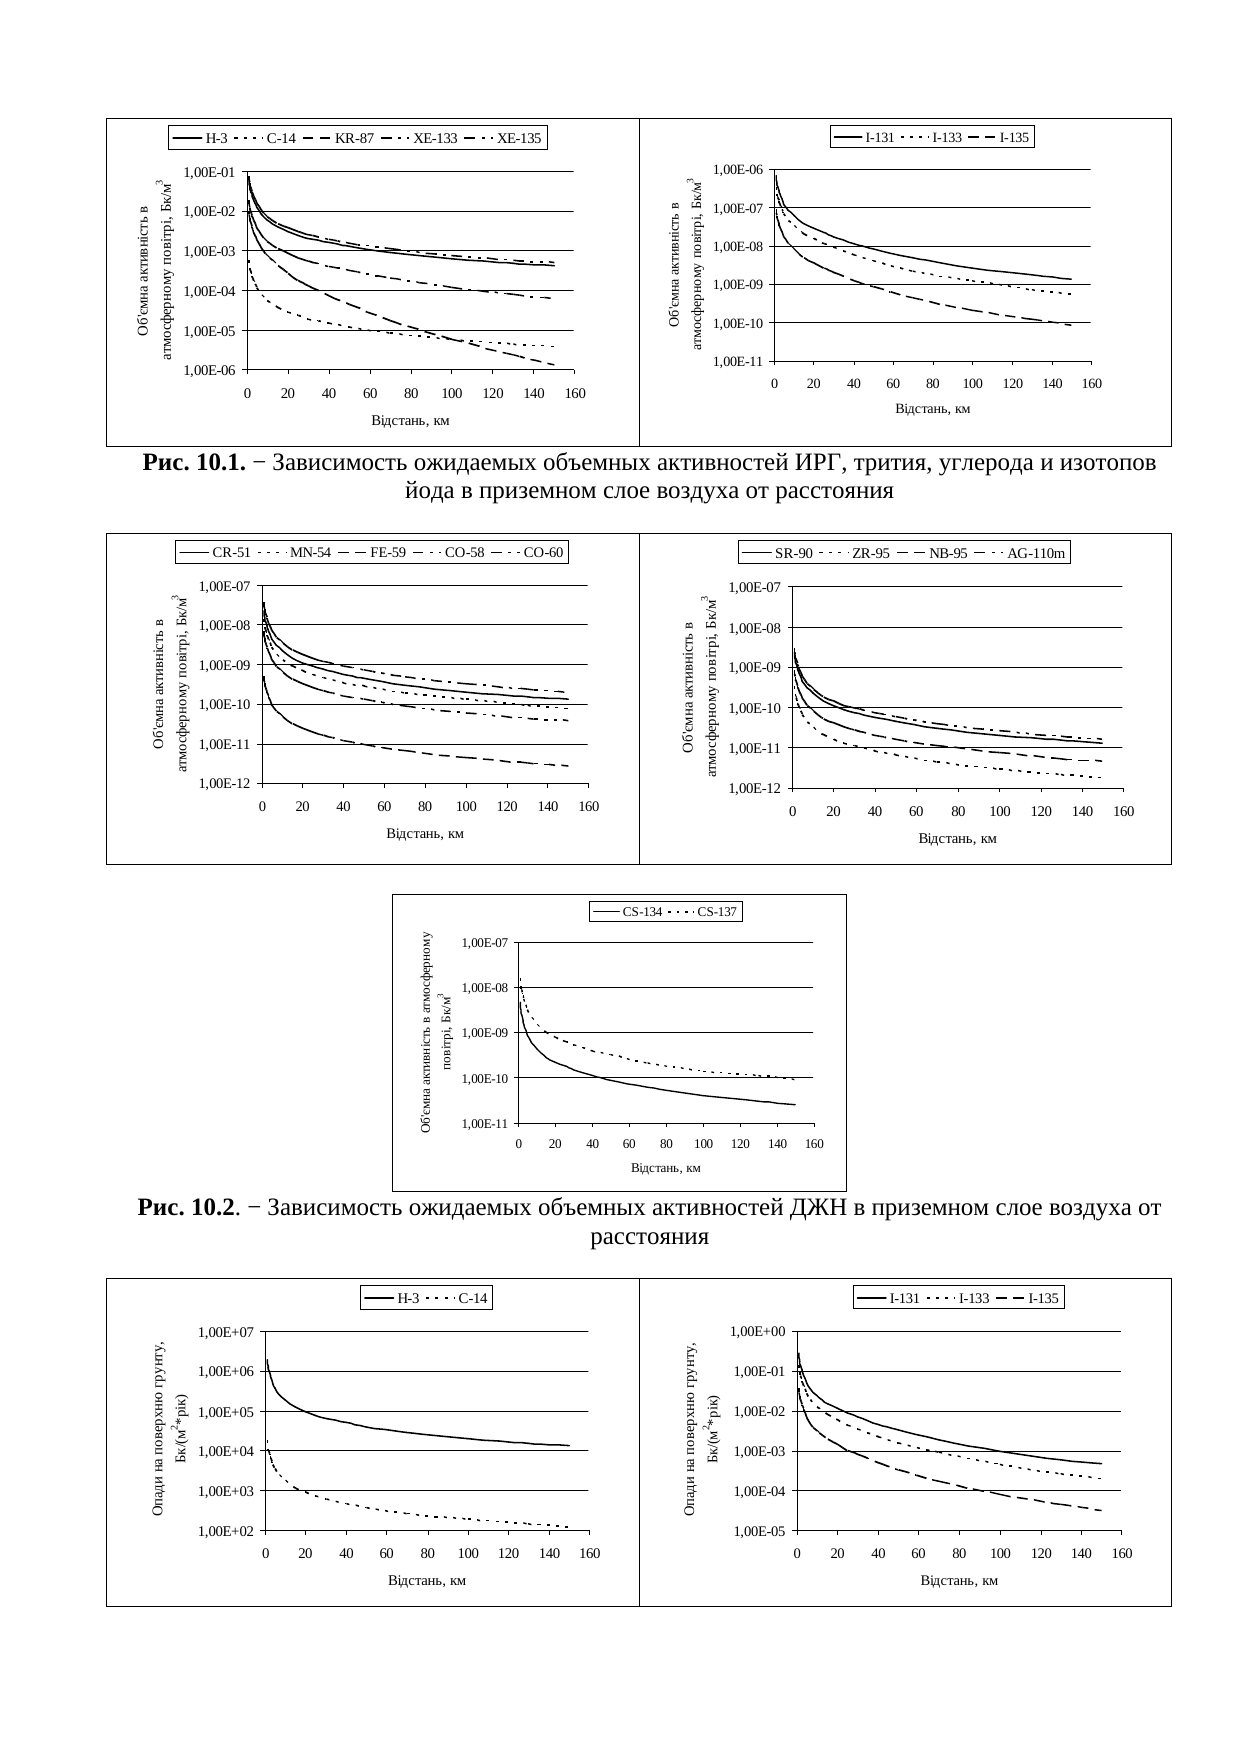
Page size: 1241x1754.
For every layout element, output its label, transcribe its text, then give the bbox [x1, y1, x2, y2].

table_header [640, 1279, 1171, 1606]
table_header [640, 119, 1171, 446]
table_header [640, 534, 1171, 864]
table_header [107, 119, 639, 446]
table_header [107, 534, 639, 864]
table_header [393, 895, 846, 1191]
text Рис. 10.2. − Зависимость ожидаемых объемных активностей ДЖН в приземном слое воздуха от расстояния [118, 1192, 1181, 1249]
table_header [107, 1279, 639, 1606]
text Рис. 10.1. − Зависимость ожидаемых объемных активностей ИРГ, трития, углерода и изотопов йода в приземном слое воздуха от расстояния [118, 447, 1181, 504]
